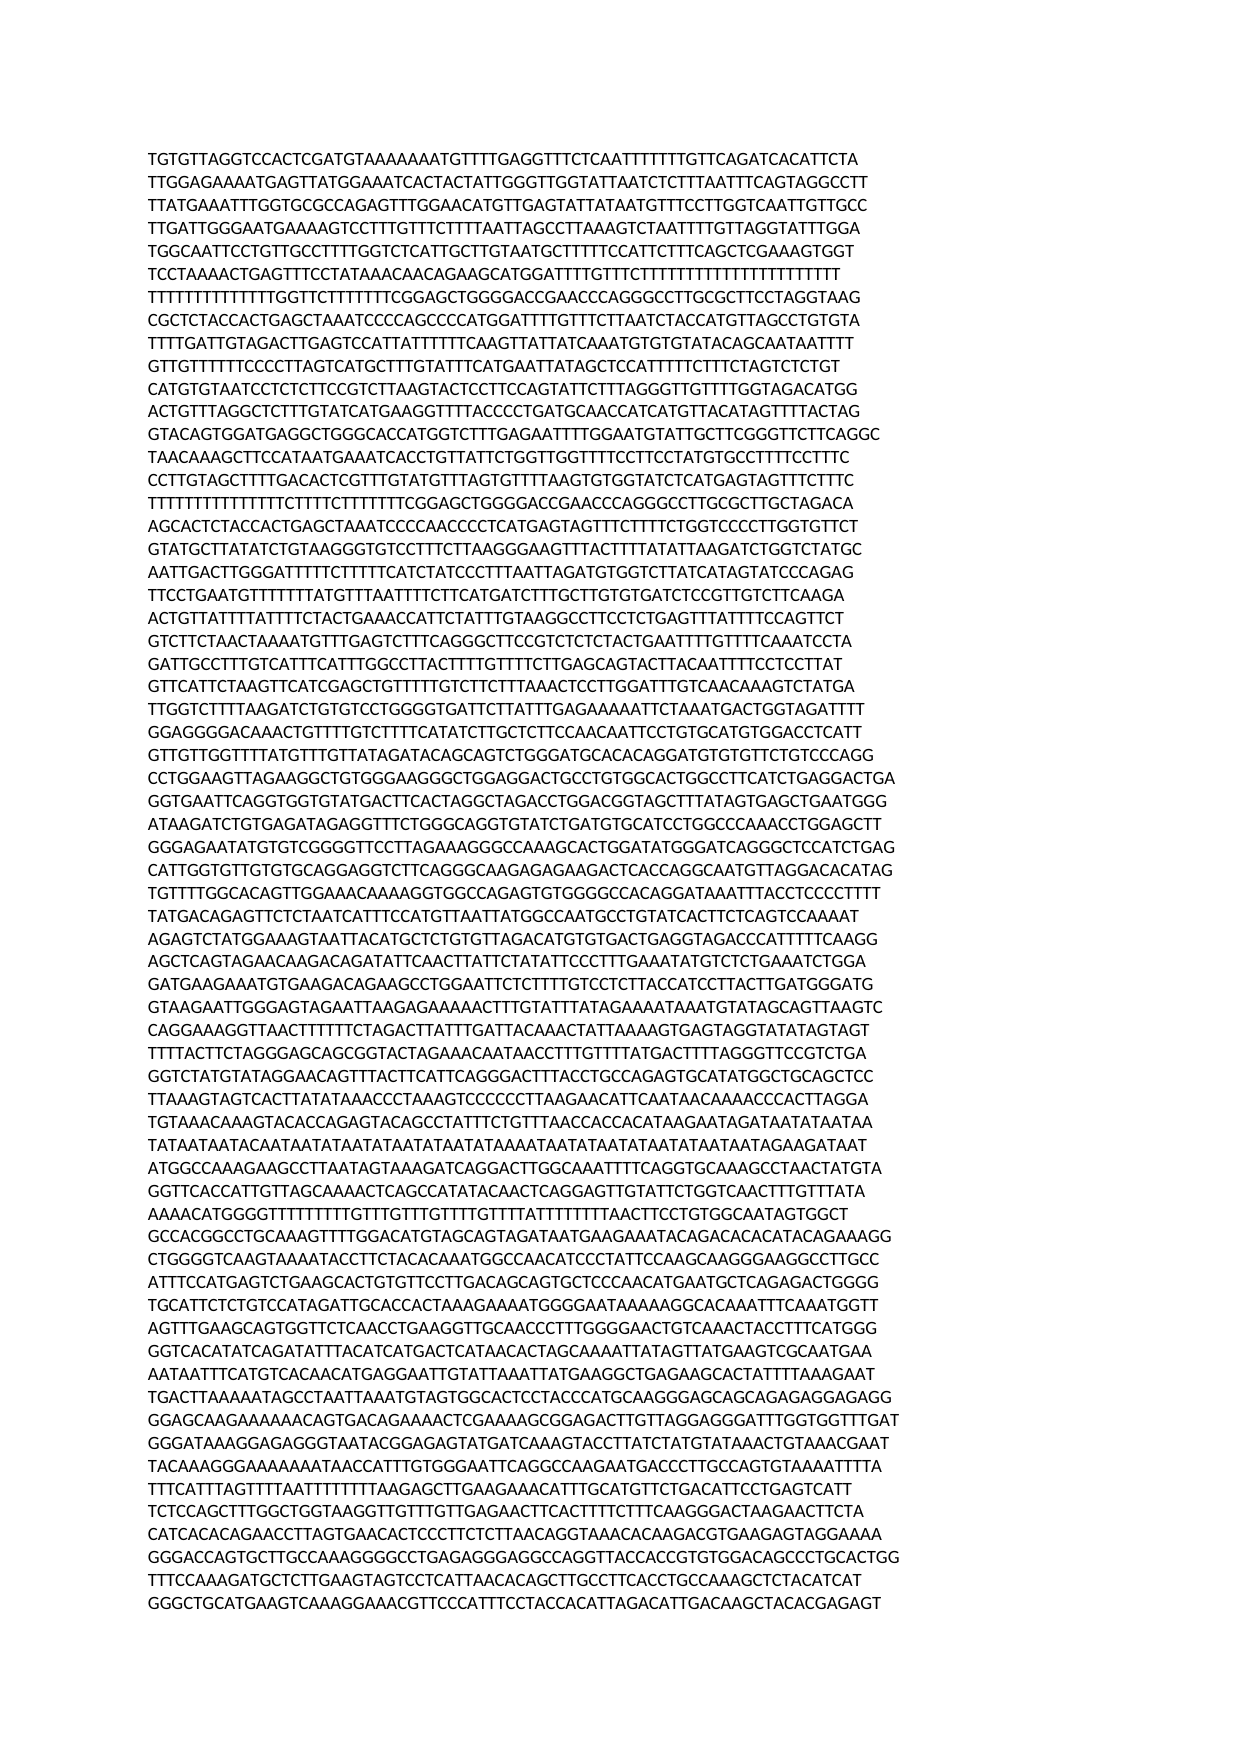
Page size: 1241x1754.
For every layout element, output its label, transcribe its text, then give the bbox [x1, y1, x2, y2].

text CATTGGTGTTGTGTGCAGGAGGTCTTCAGGGCAAGAGAGAAGACTCACCAGGCAATGTTAGGACACATAG [148, 858, 1093, 881]
text TATGACAGAGTTCTCTAATCATTTCCATGTTAATTATGGCCAATGCCTGTATCACTTCTCAGTCCAAAAT [148, 904, 1093, 927]
text GGTCTATGTATAGGAACAGTTTACTTCATTCAGGGACTTTACCTGCCAGAGTGCATATGGCTGCAGCTCC [148, 1064, 1093, 1087]
text AGTTTGAAGCAGTGGTTCTCAACCTGAAGGTTGCAACCCTTTGGGGAACTGTCAAACTACCTTTCATGGG [148, 1316, 1093, 1339]
text CCTTGTAGCTTTTGACACTCGTTTGTATGTTTAGTGTTTTAAGTGTGGTATCTCATGAGTAGTTTCTTTC [148, 468, 1093, 491]
text GGGCTGCATGAAGTCAAAGGAAACGTTCCCATTTCCTACCACATTAGACATTGACAAGCTACACGAGAGT [148, 1591, 1093, 1614]
text ACTGTTTAGGCTCTTTGTATCATGAAGGTTTTACCCCTGATGCAACCATCATGTTACATAGTTTTACTAG [148, 400, 1093, 423]
text AATAATTTCATGTCACAACATGAGGAATTGTATTAAATTATGAAGGCTGAGAAGCACTATTTTAAAGAAT [148, 1362, 1093, 1385]
text TATAATAATACAATAATATAATATAATATAATATAAAATAATATAATATAATATAATAATAGAAGATAAT [148, 1133, 1093, 1156]
text TTCCTGAATGTTTTTTTATGTTTAATTTTCTTCATGATCTTTGCTTGTGTGATCTCCGTTGTCTTCAAGA [148, 583, 1093, 606]
text TTTTTTTTTTTTTTTCTTTTCTTTTTTTCGGAGCTGGGGACCGAACCCAGGGCCTTGCGCTTGCTAGACA [148, 491, 1093, 514]
text GTTGTTTTTTCCCCTTAGTCATGCTTTGTATTTCATGAATTATAGCTCCATTTTTCTTTCTAGTCTCTGT [148, 354, 1093, 377]
text TGGCAATTCCTGTTGCCTTTTGGTCTCATTGCTTGTAATGCTTTTTCCATTCTTTCAGCTCGAAAGTGGT [148, 239, 1093, 262]
text TTGGTCTTTTAAGATCTGTGTCCTGGGGTGATTCTTATTTGAGAAAAATTCTAAATGACTGGTAGATTTT [148, 698, 1093, 721]
text CATGTGTAATCCTCTCTTCCGTCTTAAGTACTCCTTCCAGTATTCTTTAGGGTTGTTTTGGTAGACATGG [148, 377, 1093, 400]
text CATCACACAGAACCTTAGTGAACACTCCCTTCTCTTAACAGGTAAACACAAGACGTGAAGAGTAGGAAAA [148, 1523, 1093, 1546]
text TGCATTCTCTGTCCATAGATTGCACCACTAAAGAAAATGGGGAATAAAAAGGCACAAATTTCAAATGGTT [148, 1293, 1093, 1316]
text GCCACGGCCTGCAAAGTTTTGGACATGTAGCAGTAGATAATGAAGAAATACAGACACACATACAGAAAGG [148, 1225, 1093, 1248]
text GGTTCACCATTGTTAGCAAAACTCAGCCATATACAACTCAGGAGTTGTATTCTGGTCAACTTTGTTTATA [148, 1179, 1093, 1202]
text GATGAAGAAATGTGAAGACAGAAGCCTGGAATTCTCTTTTGTCCTCTTACCATCCTTACTTGATGGGATG [148, 973, 1093, 996]
text TCTCCAGCTTTGGCTGGTAAGGTTGTTTGTTGAGAACTTCACTTTTCTTTCAAGGGACTAAGAACTTCTA [148, 1500, 1093, 1523]
text TTTTGATTGTAGACTTGAGTCCATTATTTTTTCAAGTTATTATCAAATGTGTGTATACAGCAATAATTTT [148, 331, 1093, 354]
text AGCTCAGTAGAACAAGACAGATATTCAACTTATTCTATATTCCCTTTGAAATATGTCTCTGAAATCTGGA [148, 950, 1093, 973]
text AGAGTCTATGGAAAGTAATTACATGCTCTGTGTTAGACATGTGTGACTGAGGTAGACCCATTTTTCAAGG [148, 927, 1093, 950]
text TTAAAGTAGTCACTTATATAAACCCTAAAGTCCCCCCTTAAGAACATTCAATAACAAAACCCACTTAGGA [148, 1087, 1093, 1110]
text TAACAAAGCTTCCATAATGAAATCACCTGTTATTCTGGTTGGTTTTCCTTCCTATGTGCCTTTTCCTTTC [148, 446, 1093, 468]
text TGACTTAAAAATAGCCTAATTAAATGTAGTGGCACTCCTACCCATGCAAGGGAGCAGCAGAGAGGAGAGG [148, 1385, 1093, 1408]
text TGTAAACAAAGTACACCAGAGTACAGCCTATTTCTGTTTAACCACCACATAAGAATAGATAATATAATAA [148, 1110, 1093, 1133]
text TTTTTTTTTTTTTTGGTTCTTTTTTTCGGAGCTGGGGACCGAACCCAGGGCCTTGCGCTTCCTAGGTAAG [148, 285, 1093, 308]
text GTACAGTGGATGAGGCTGGGCACCATGGTCTTTGAGAATTTTGGAATGTATTGCTTCGGGTTCTTCAGGC [148, 423, 1093, 446]
text ATAAGATCTGTGAGATAGAGGTTTCTGGGCAGGTGTATCTGATGTGCATCCTGGCCCAAACCTGGAGCTT [148, 812, 1093, 835]
text GGAGGGGACAAACTGTTTTGTCTTTTCATATCTTGCTCTTCCAACAATTCCTGTGCATGTGGACCTCATT [148, 721, 1093, 743]
text CGCTCTACCACTGAGCTAAATCCCCAGCCCCATGGATTTTGTTTCTTAATCTACCATGTTAGCCTGTGTA [148, 308, 1093, 331]
text TGTGTTAGGTCCACTCGATGTAAAAAAATGTTTTGAGGTTTCTCAATTTTTTTGTTCAGATCACATTCTA [148, 148, 1093, 171]
text TTTCATTTAGTTTTAATTTTTTTTAAGAGCTTGAAGAAACATTTGCATGTTCTGACATTCCTGAGTCATT [148, 1477, 1093, 1500]
text TTTTACTTCTAGGGAGCAGCGGTACTAGAAACAATAACCTTTGTTTTATGACTTTTAGGGTTCCGTCTGA [148, 1041, 1093, 1064]
text AAAACATGGGGTTTTTTTTTGTTTGTTTGTTTTGTTTTATTTTTTTTAACTTCCTGTGGCAATAGTGGCT [148, 1202, 1093, 1225]
text GGGACCAGTGCTTGCCAAAGGGGCCTGAGAGGGAGGCCAGGTTACCACCGTGTGGACAGCCCTGCACTGG [148, 1546, 1093, 1568]
text GGAGCAAGAAAAAACAGTGACAGAAAACTCGAAAAGCGGAGACTTGTTAGGAGGGATTTGGTGGTTTGAT [148, 1408, 1093, 1431]
text TCCTAAAACTGAGTTTCCTATAAACAACAGAAGCATGGATTTTGTTTCTTTTTTTTTTTTTTTTTTTTTT [148, 262, 1093, 285]
text GTTGTTGGTTTTATGTTTGTTATAGATACAGCAGTCTGGGATGCACACAGGATGTGTGTTCTGTCCCAGG [148, 743, 1093, 766]
text CCTGGAAGTTAGAAGGCTGTGGGAAGGGCTGGAGGACTGCCTGTGGCACTGGCCTTCATCTGAGGACTGA [148, 766, 1093, 789]
text GGTGAATTCAGGTGGTGTATGACTTCACTAGGCTAGACCTGGACGGTAGCTTTATAGTGAGCTGAATGGG [148, 789, 1093, 812]
text TTATGAAATTTGGTGCGCCAGAGTTTGGAACATGTTGAGTATTATAATGTTTCCTTGGTCAATTGTTGCC [148, 193, 1093, 216]
text GATTGCCTTTGTCATTTCATTTGGCCTTACTTTTGTTTTCTTGAGCAGTACTTACAATTTTCCTCCTTAT [148, 652, 1093, 675]
text ATGGCCAAAGAAGCCTTAATAGTAAAGATCAGGACTTGGCAAATTTTCAGGTGCAAAGCCTAACTATGTA [148, 1156, 1093, 1179]
text GTAAGAATTGGGAGTAGAATTAAGAGAAAAACTTTGTATTTATAGAAAATAAATGTATAGCAGTTAAGTC [148, 996, 1093, 1018]
text TGTTTTGGCACAGTTGGAAACAAAAGGTGGCCAGAGTGTGGGGCCACAGGATAAATTTACCTCCCCTTTT [148, 881, 1093, 904]
text GTTCATTCTAAGTTCATCGAGCTGTTTTTGTCTTCTTTAAACTCCTTGGATTTGTCAACAAAGTCTATGA [148, 675, 1093, 698]
text TTGATTGGGAATGAAAAGTCCTTTGTTTCTTTTAATTAGCCTTAAAGTCTAATTTTGTTAGGTATTTGGA [148, 216, 1093, 239]
text TTGGAGAAAATGAGTTATGGAAATCACTACTATTGGGTTGGTATTAATCTCTTTAATTTCAGTAGGCCTT [148, 171, 1093, 193]
text AGCACTCTACCACTGAGCTAAATCCCCAACCCCTCATGAGTAGTTTCTTTTCTGGTCCCCTTGGTGTTCT [148, 514, 1093, 537]
text GTCTTCTAACTAAAATGTTTGAGTCTTTCAGGGCTTCCGTCTCTCTACTGAATTTTGTTTTCAAATCCTA [148, 629, 1093, 652]
text AATTGACTTGGGATTTTTCTTTTTCATCTATCCCTTTAATTAGATGTGGTCTTATCATAGTATCCCAGAG [148, 560, 1093, 583]
text CTGGGGTCAAGTAAAATACCTTCTACACAAATGGCCAACATCCCTATTCCAAGCAAGGGAAGGCCTTGCC [148, 1248, 1093, 1271]
text GGTCACATATCAGATATTTACATCATGACTCATAACACTAGCAAAATTATAGTTATGAAGTCGCAATGAA [148, 1339, 1093, 1362]
text TTTCCAAAGATGCTCTTGAAGTAGTCCTCATTAACACAGCTTGCCTTCACCTGCCAAAGCTCTACATCAT [148, 1568, 1093, 1591]
text TACAAAGGGAAAAAAATAACCATTTGTGGGAATTCAGGCCAAGAATGACCCTTGCCAGTGTAAAATTTTA [148, 1454, 1093, 1477]
text ATTTCCATGAGTCTGAAGCACTGTGTTCCTTGACAGCAGTGCTCCCAACATGAATGCTCAGAGACTGGGG [148, 1271, 1093, 1293]
text GGGAGAATATGTGTCGGGGTTCCTTAGAAAGGGCCAAAGCACTGGATATGGGATCAGGGCTCCATCTGAG [148, 835, 1093, 858]
text GGGATAAAGGAGAGGGTAATACGGAGAGTATGATCAAAGTACCTTATCTATGTATAAACTGTAAACGAAT [148, 1431, 1093, 1454]
text GTATGCTTATATCTGTAAGGGTGTCCTTTCTTAAGGGAAGTTTACTTTTATATTAAGATCTGGTCTATGC [148, 537, 1093, 560]
text ACTGTTATTTTATTTTCTACTGAAACCATTCTATTTGTAAGGCCTTCCTCTGAGTTTATTTTCCAGTTCT [148, 606, 1093, 629]
text CAGGAAAGGTTAACTTTTTTCTAGACTTATTTGATTACAAACTATTAAAAGTGAGTAGGTATATAGTAGT [148, 1018, 1093, 1041]
